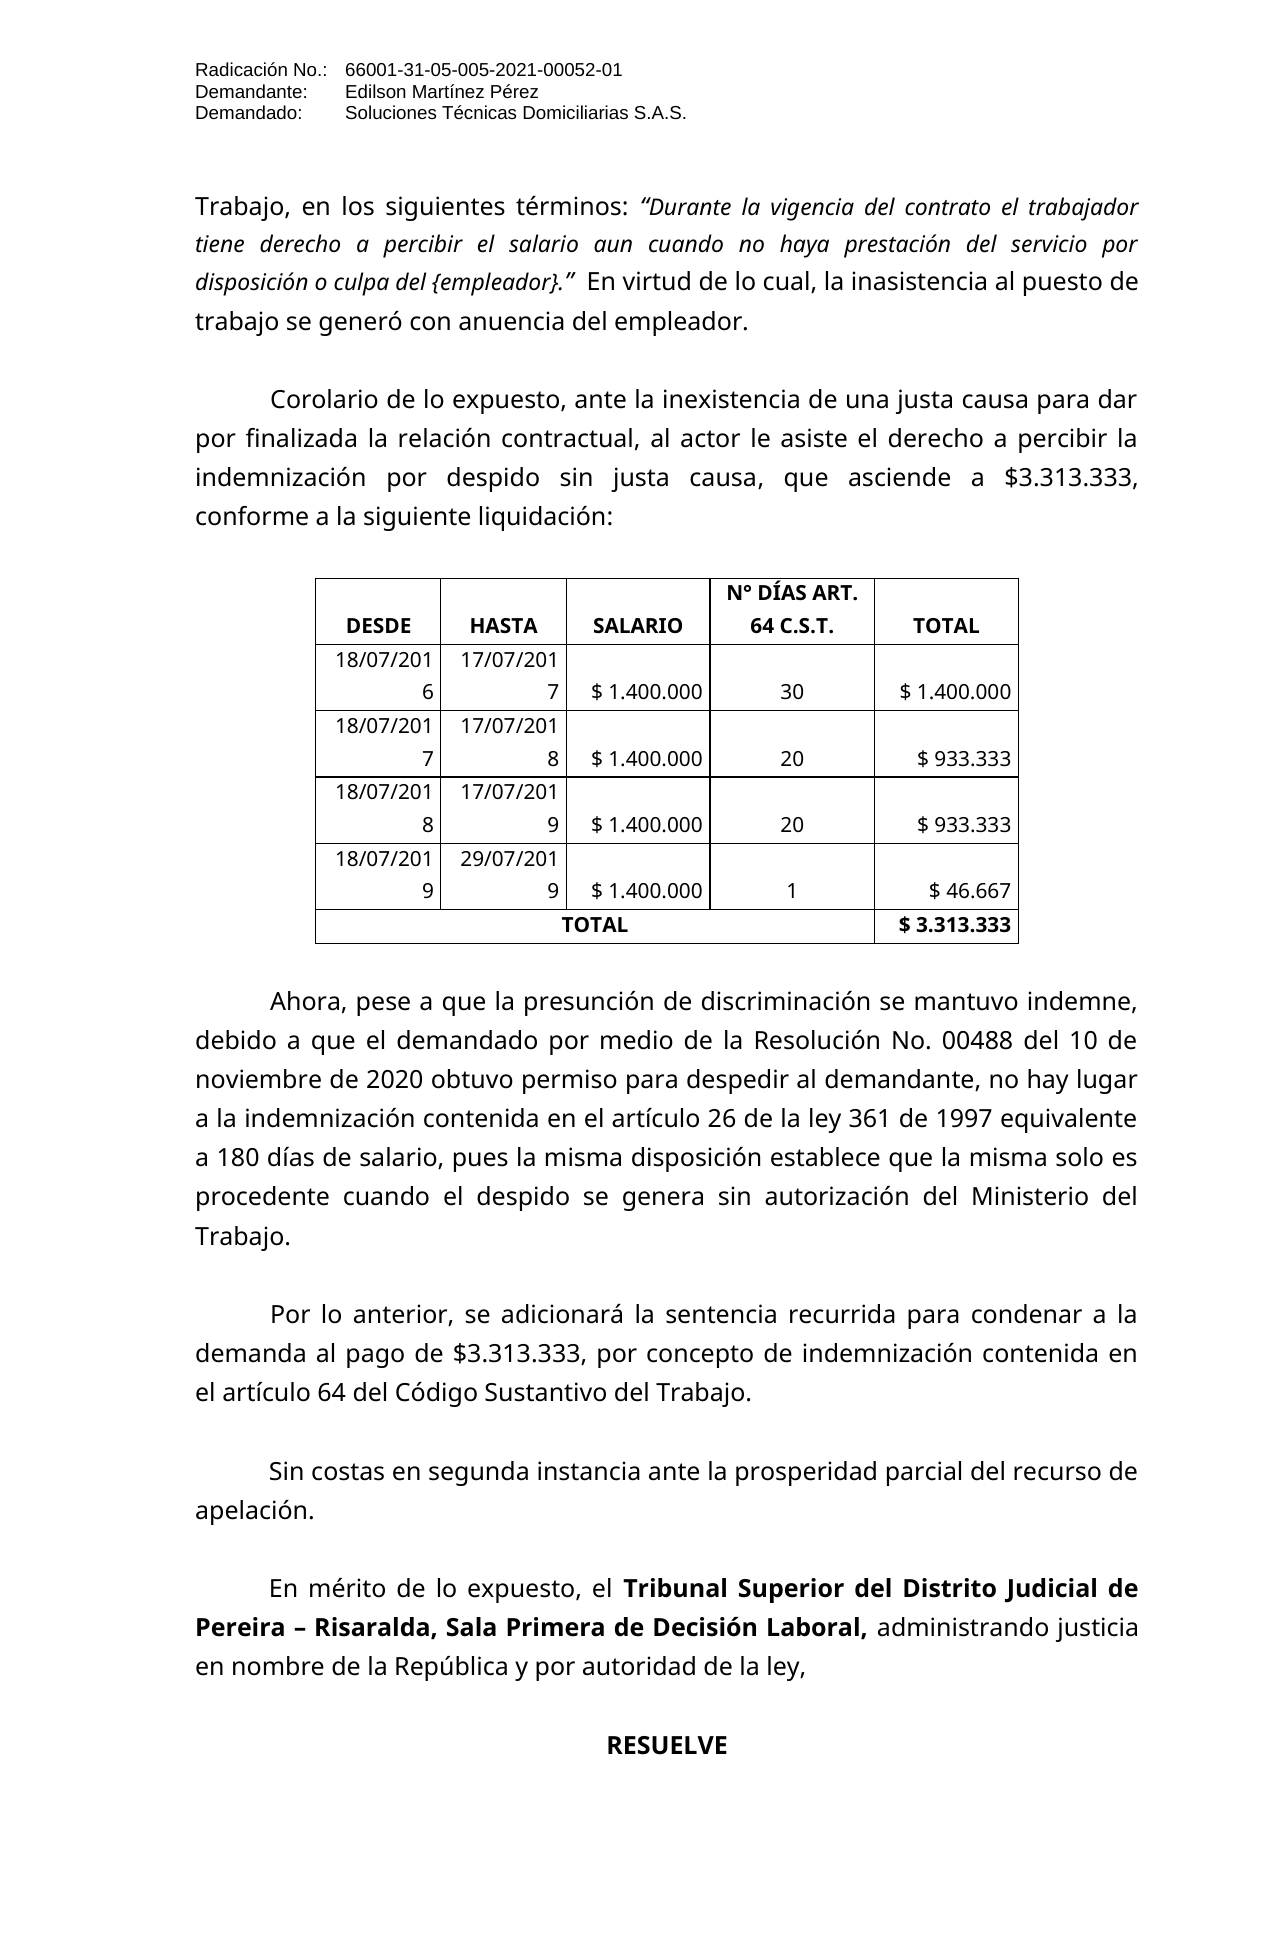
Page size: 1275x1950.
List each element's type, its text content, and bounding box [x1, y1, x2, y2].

table_cell 18/07/2016 [316, 645, 440, 710]
table_cell $ 1.400.000 [567, 645, 709, 710]
table_header TOTAL [875, 579, 1018, 644]
text Sin costas en segunda instancia ante la prosperidad parcial del recurso de apelación. [195, 1453, 1139, 1526]
table_cell $ 46.667 [875, 844, 1018, 909]
table_cell 30 [711, 645, 874, 710]
table_cell 18/07/2019 [316, 844, 440, 909]
table_cell 29/07/2019 [441, 844, 566, 909]
table_cell 18/07/2018 [316, 778, 440, 843]
table_cell 20 [711, 778, 874, 843]
text Corolario de lo expuesto, ante la inexistencia de una justa causa para dar por finalizada la relación contractual, al actor le asiste el derecho a percibir la indemnización por despido sin justa causa, que asciende a $3.313.333, conforme a la siguiente liquidación: [195, 382, 1139, 533]
table_cell 17/07/2018 [441, 711, 566, 776]
table_cell $ 3.313.333 [875, 910, 1018, 943]
table_cell 1 [711, 844, 874, 909]
table_cell $ 1.400.000 [567, 711, 709, 776]
table_header SALARIO [567, 579, 709, 644]
table_cell 18/07/2017 [316, 711, 440, 776]
table_cell $ 1.400.000 [567, 844, 709, 909]
table_header N° DÍAS ART. 64 C.S.T. [711, 579, 874, 644]
table_cell 20 [711, 711, 874, 776]
list RESUELVE [195, 1727, 1139, 1761]
table_cell $ 933.333 [875, 778, 1018, 843]
list En mérito de lo expuesto, el Tribunal Superior del Distrito Judicial de Pereira – Risaralda, Sala Primera de Decisión Laboral, administrando justicia en nombre de la República y por autoridad de la ley, [195, 1571, 1139, 1683]
table_cell $ 1.400.000 [567, 778, 709, 843]
text Por lo anterior, se adicionará la sentencia recurrida para condenar a la demanda al pago de $3.313.333, por concepto de indemnización contenida en el artículo 64 del Código Sustantivo del Trabajo. [195, 1296, 1139, 1409]
text Ahora, pese a que la presunción de discriminación se mantuvo indemne, debido a que el demandado por medio de la Resolución No. 00488 del 10 de noviembre de 2020 obtuvo permiso para despedir al demandante, no hay lugar a la indemnización contenida en el artículo 26 de la ley 361 de 1997 equivalente a 180 días de salario, pues la misma disposición establece que la misma solo es procedente cuando el despido se genera sin autorización del Ministerio del Trabajo. [195, 983, 1139, 1252]
table_cell TOTAL [316, 910, 874, 943]
table_header DESDE [316, 579, 440, 644]
table_cell $ 933.333 [875, 711, 1018, 776]
table_cell $ 1.400.000 [875, 645, 1018, 710]
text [195, 189, 1139, 337]
table_cell 17/07/2017 [441, 645, 566, 710]
table_cell 17/07/2019 [441, 778, 566, 843]
table_header HASTA [441, 579, 566, 644]
